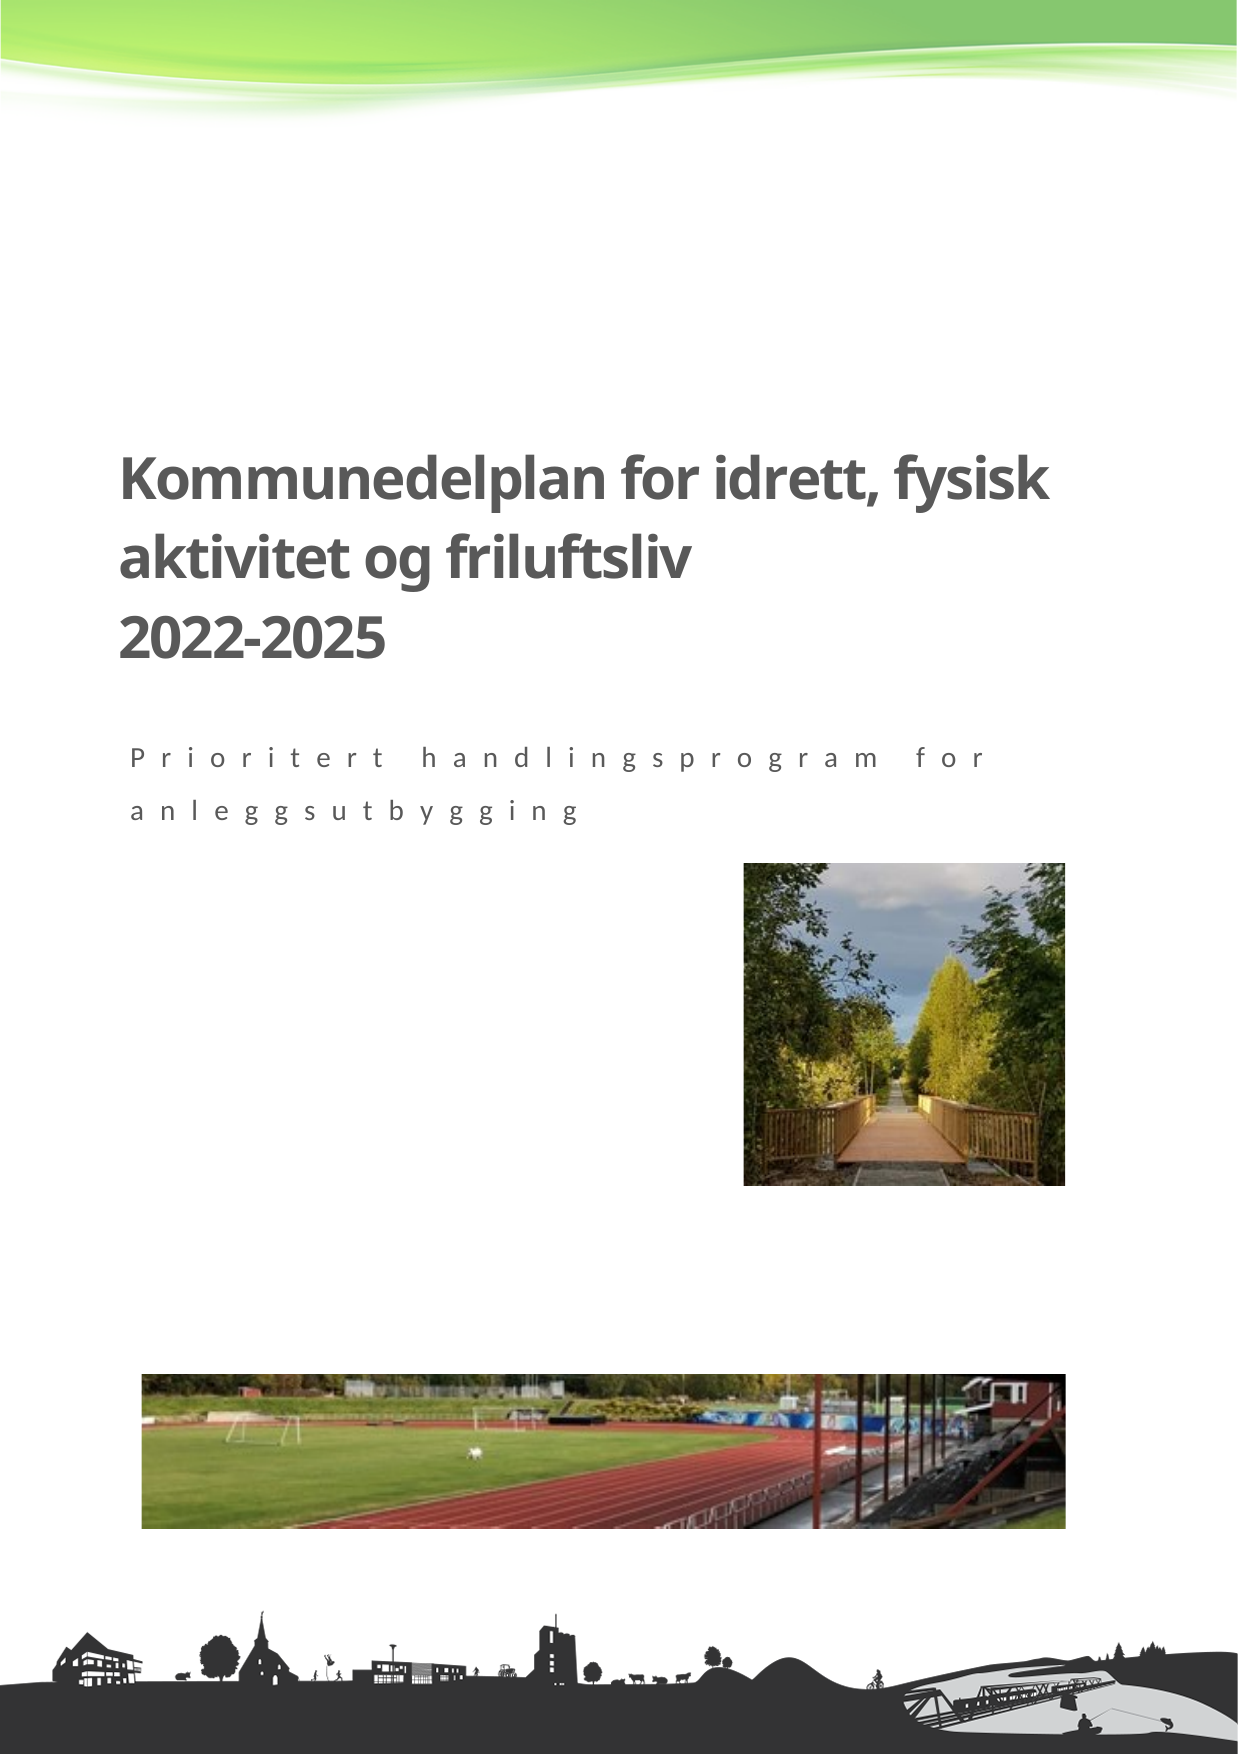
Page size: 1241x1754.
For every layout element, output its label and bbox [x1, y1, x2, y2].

picture [0, 1596, 1238, 1754]
picture [141, 1374, 1066, 1529]
picture [0, 0, 1236, 162]
picture [743, 863, 1066, 1186]
